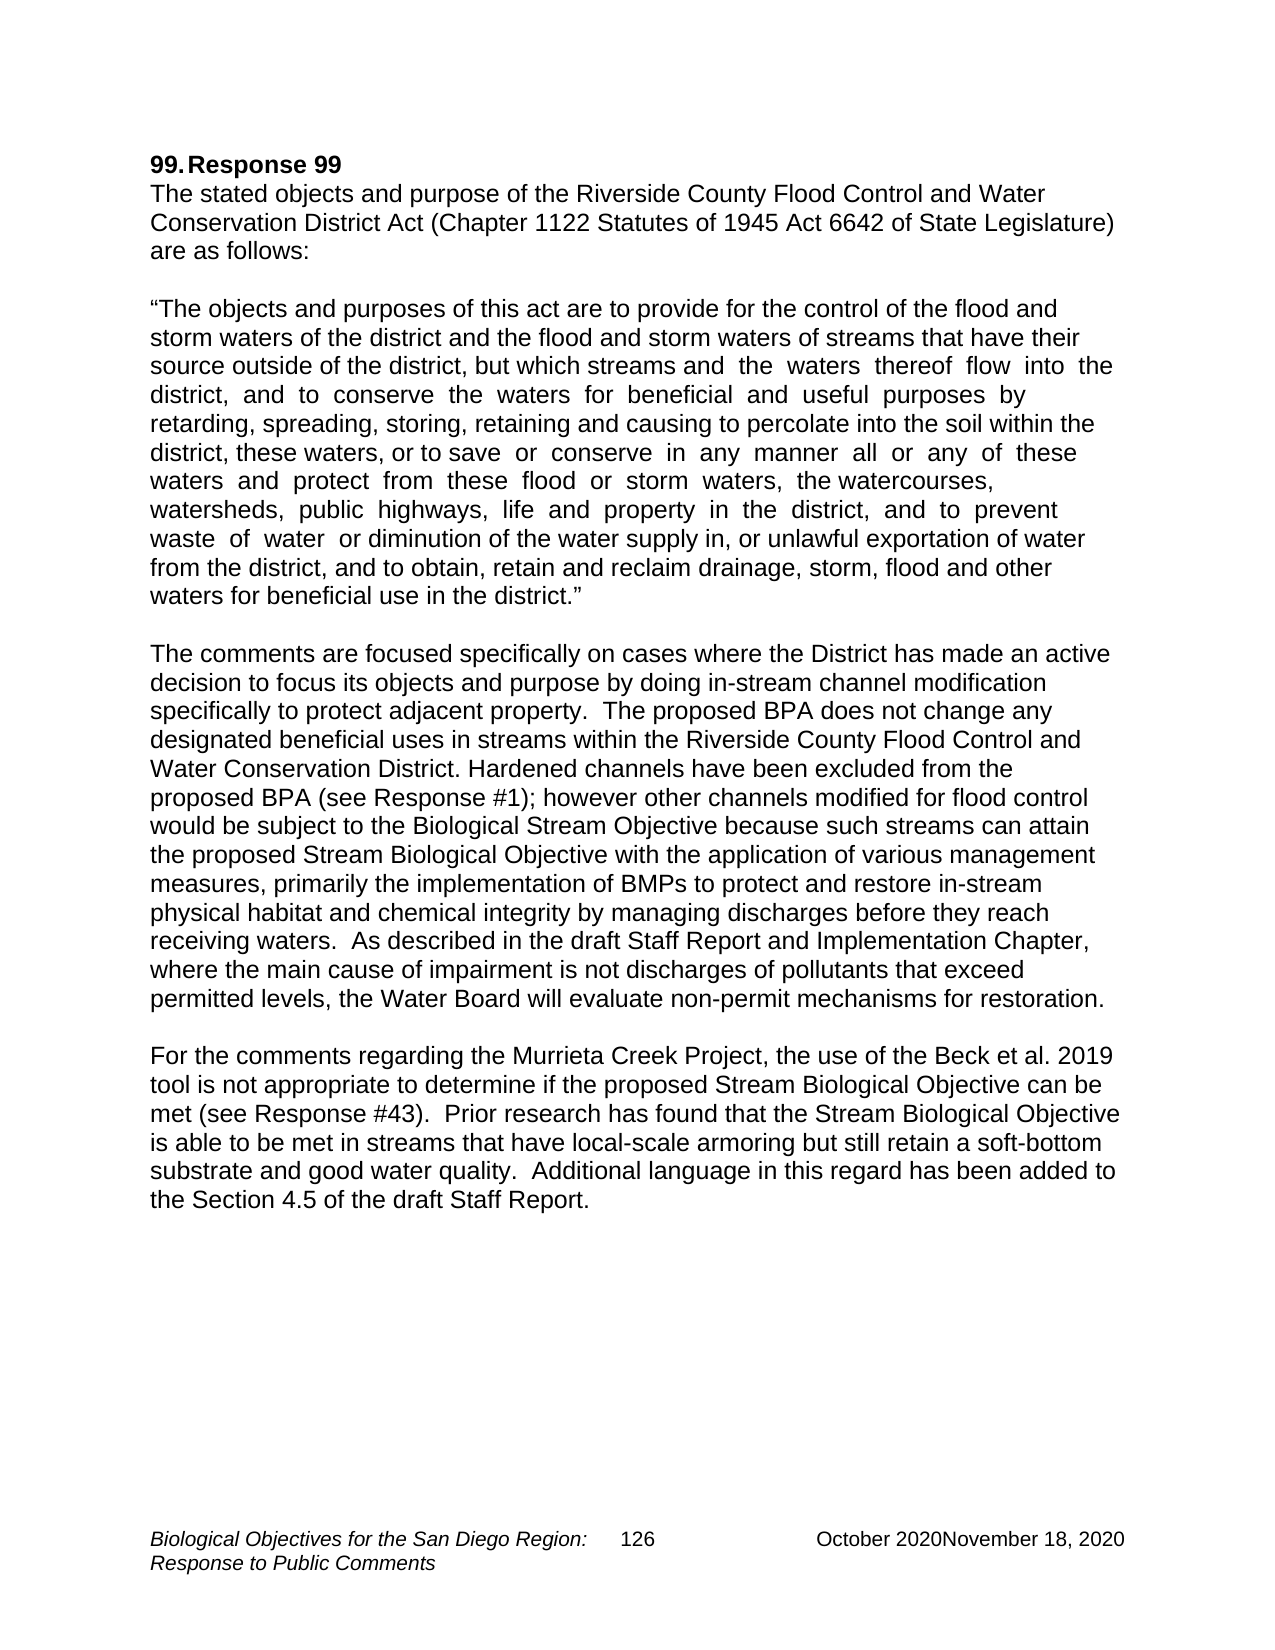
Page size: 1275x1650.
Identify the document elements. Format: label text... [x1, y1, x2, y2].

text “The objects and purposes of this act are to provide for the control of the flood and storm waters of the district and the flood and storm waters of streams that have their source outside of the district, but which streams and the waters thereof flow into the district, and to conserve the waters for beneficial and useful purposes by retarding, spreading, storing, retaining and causing to percolate into the soil within the district, these waters, or to save or conserve in any manner all or any of these waters and protect from these flood or storm waters, the watercourses, watersheds, public highways, life and property in the district, and to prevent waste of water or diminution of the water supply in, or unlawful exportation of water from the district, and to obtain, retain and reclaim drainage, storm, flood and other waters for beneficial use in the district.” [150, 294, 1125, 610]
list Response 99 [150, 150, 1125, 179]
text The stated objects and purpose of the Riverside County Flood Control and Water Conservation District Act (Chapter 1122 Statutes of 1945 Act 6642 of State Legislature) are as follows: [150, 179, 1125, 265]
text For the comments regarding the Murrieta Creek Project, the use of the Beck et al. 2019 tool is not appropriate to determine if the proposed Stream Biological Objective can be met (see Response #43). Prior research has found that the Stream Biological Objective is able to be met in streams that have local-scale armoring but still retain a soft-bottom substrate and good water quality. Additional language in this regard has been added to the Section 4.5 of the draft Staff Report. [150, 1041, 1125, 1214]
text The comments are focused specifically on cases where the District has made an active decision to focus its objects and purpose by doing in-stream channel modification specifically to protect adjacent property. The proposed BPA does not change any designated beneficial uses in streams within the Riverside County Flood Control and Water Conservation District. Hardened channels have been excluded from the proposed BPA (see Response #1); however other channels modified for flood control would be subject to the Biological Stream Objective because such streams can attain the proposed Stream Biological Objective with the application of various management measures, primarily the implementation of BMPs to protect and restore in-stream physical habitat and chemical integrity by managing discharges before they reach receiving waters. As described in the draft Staff Report and Implementation Chapter, where the main cause of impairment is not discharges of pollutants that exceed permitted levels, the Water Board will evaluate non-permit mechanisms for restoration. [150, 639, 1125, 1012]
